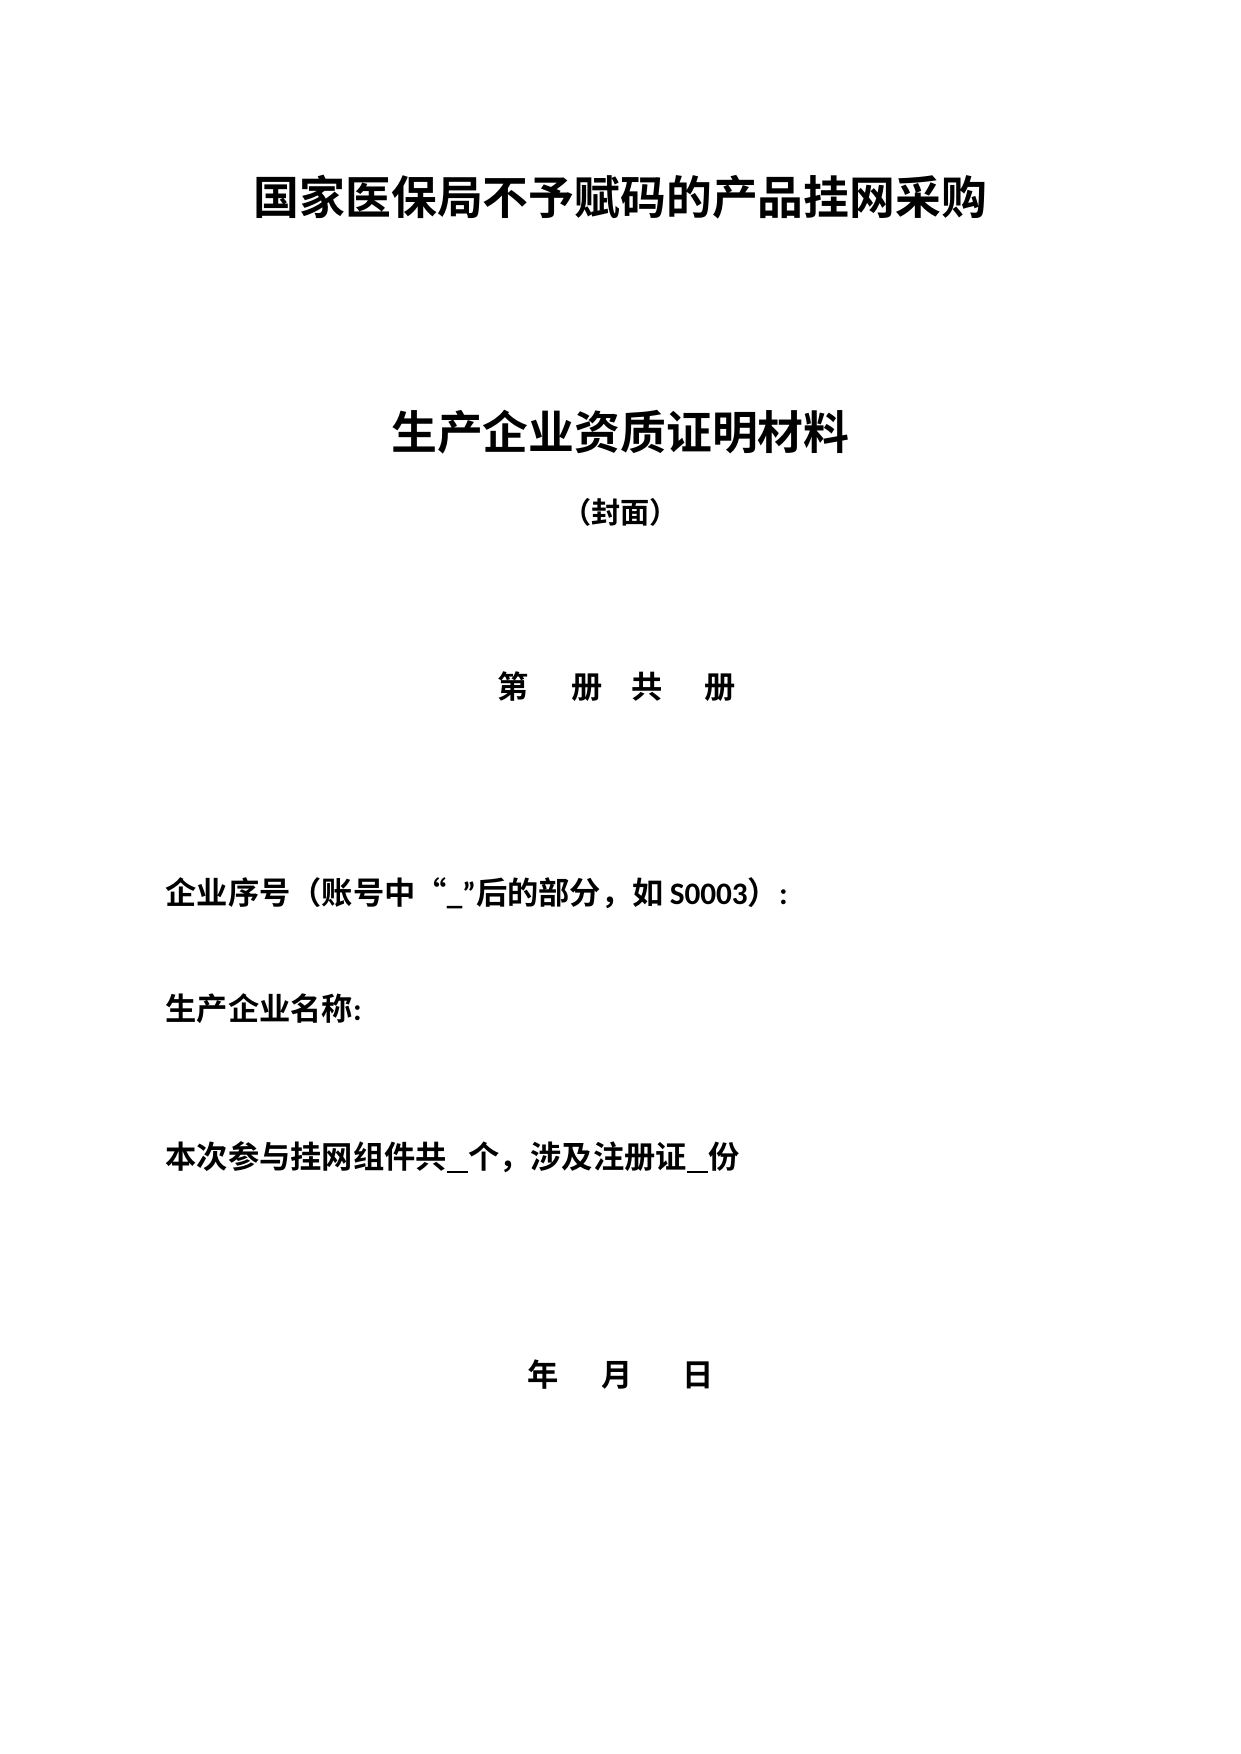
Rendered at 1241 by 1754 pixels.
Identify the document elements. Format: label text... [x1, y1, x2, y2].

text （封面） [165, 478, 1075, 543]
text 国家医保局不予赋码的产品挂网采购 [165, 146, 1075, 243]
text 年 月 日 [165, 1340, 1075, 1405]
text 生产企业名称: [165, 974, 1067, 1032]
text 企业序号（账号中“_”后的部分，如S0003）: [165, 857, 1067, 916]
text 生产企业资质证明材料 [165, 381, 1075, 478]
text 本次参与挂网组件共 个，涉及注册证 份 [165, 1132, 1067, 1177]
text 第 册 共 册 [165, 662, 1067, 707]
